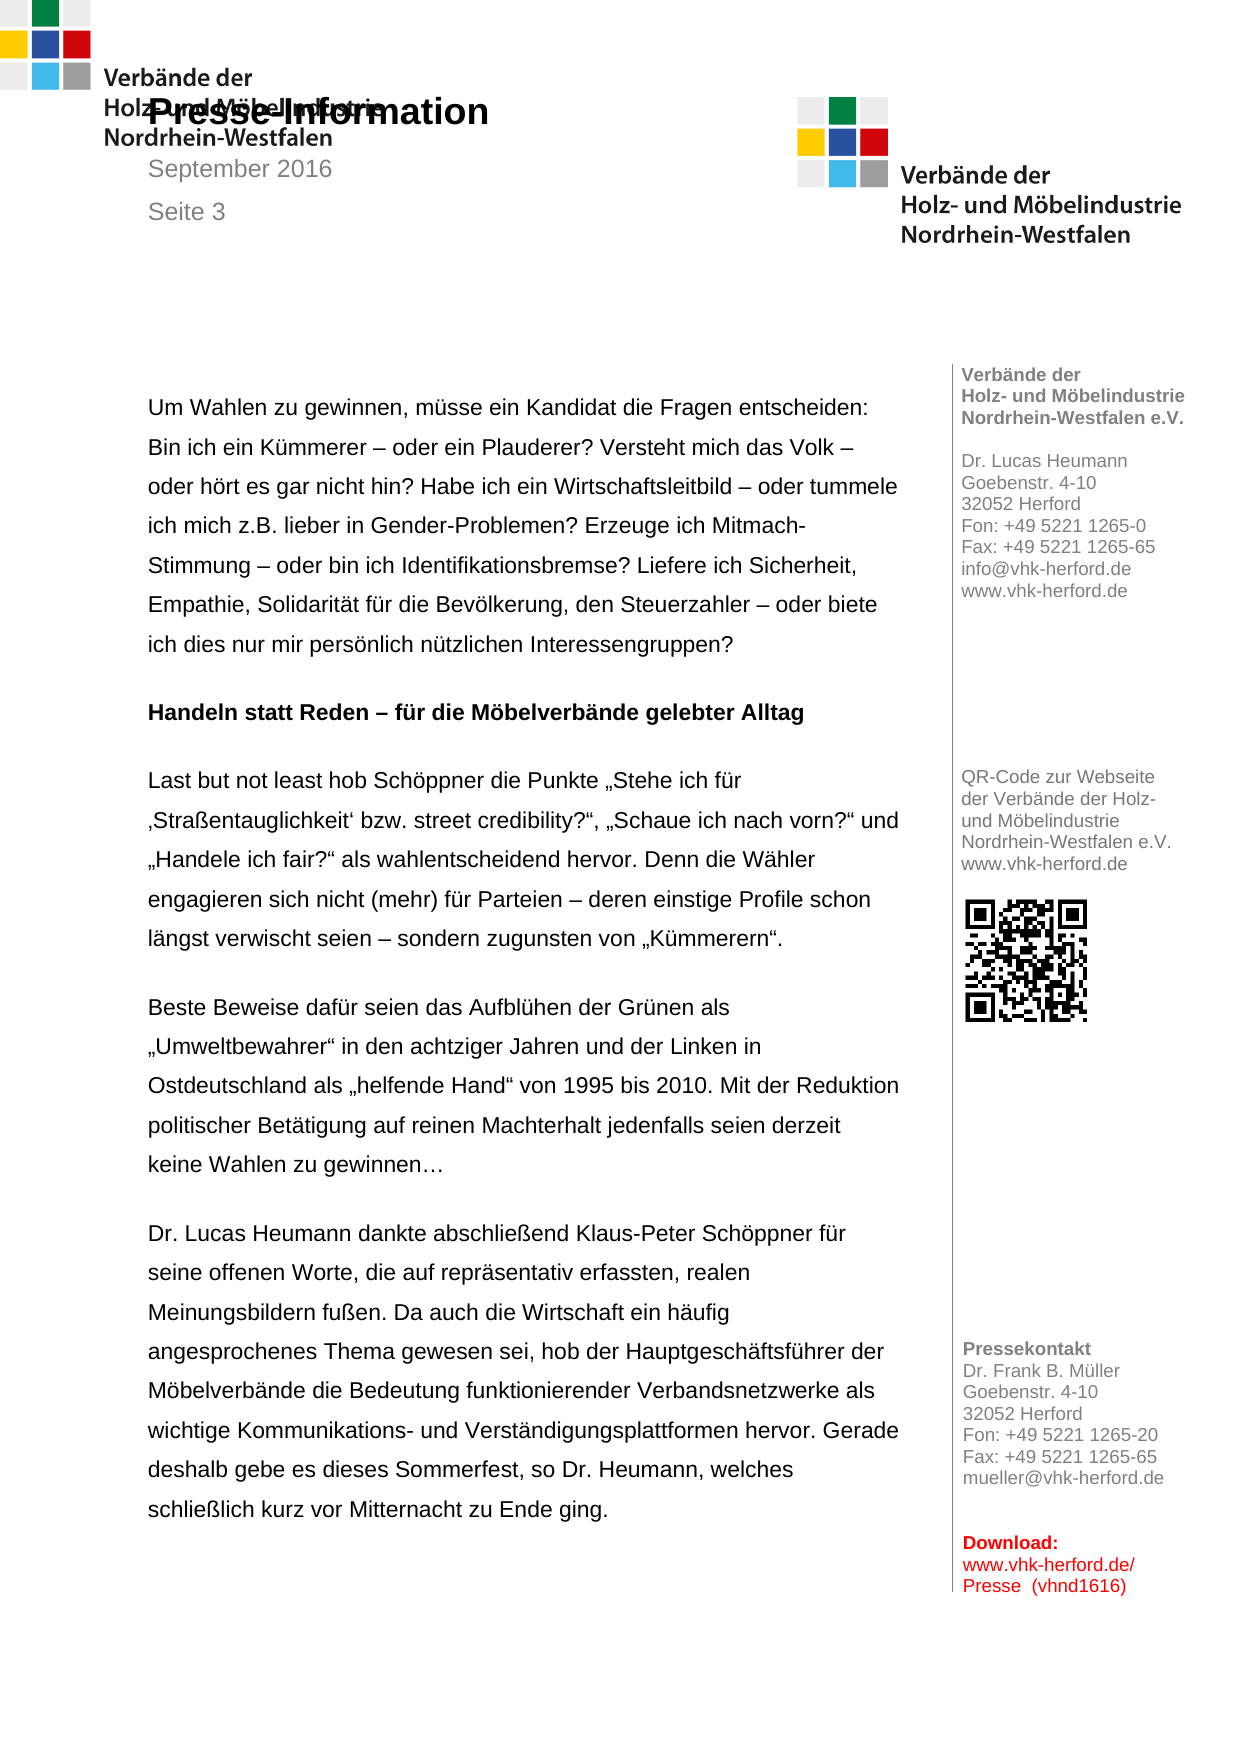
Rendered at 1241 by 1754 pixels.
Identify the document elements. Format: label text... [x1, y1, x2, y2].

picture [0, 0, 384, 152]
text Dr. Lucas Heumann dankte abschließend Klaus-Peter Schöppner für seine offenen Worte, die auf repräsentativ erfassten, realen Meinungsbildern fußen. Da auch die Wirtschaft ein häufig angesprochenes Thema gewesen sei, hob der Hauptgeschäftsführer der Möbelverbände die Bedeutung funktionierender Verbandsnetzwerke als wichtige Kommunikations- und Verständigungsplattformen hervor. Gerade deshalb gebe es dieses Sommerfest, so Dr. Heumann, welches schließlich kurz vor Mitternacht zu Ende ging. [148, 1219, 901, 1522]
text Handeln statt Reden – für die Möbelverbände gelebter Alltag [148, 699, 901, 725]
text Um Wahlen zu gewinnen, müsse ein Kandidat die Fragen entscheiden: Bin ich ein Kümmerer – oder ein Plauderer? Versteht mich das Volk – oder hört es gar nicht hin? Habe ich ein Wirtschaftsleitbild – oder tummele ich mich z.B. lieber in Gender-Problemen? Erzeuge ich Mitmach-Stimmung – oder bin ich Identifikationsbremse? Liefere ich Sicherheit, Empathie, Solidarität für die Bevölkerung, den Steuerzahler – oder biete ich dies nur mir persönlich nützlichen Interessengruppen? [148, 394, 901, 657]
text Last but not least hob Schöppner die Punkte „Stehe ich für ‚Straßentauglichkeit‘ bzw. street credibility?“, „Schaue ich nach vorn?“ und „Handele ich fair?“ als wahlentscheidend hervor. Denn die Wähler engagieren sich nicht (mehr) für Parteien – deren einstige Profile schon längst verwischt seien – sondern zugunsten von „Kümmerern“. [148, 767, 901, 952]
picture [961, 895, 1091, 1026]
text Beste Beweise dafür seien das Aufblühen der Grünen als „Umweltbewahrer“ in den achtziger Jahren und der Linken in Ostdeutschland als „helfende Hand“ von 1995 bis 2010. Mit der Reduktion politischer Betätigung auf reinen Machterhalt jedenfalls seien derzeit keine Wahlen zu gewinnen… [148, 993, 901, 1178]
picture [797, 97, 1182, 249]
